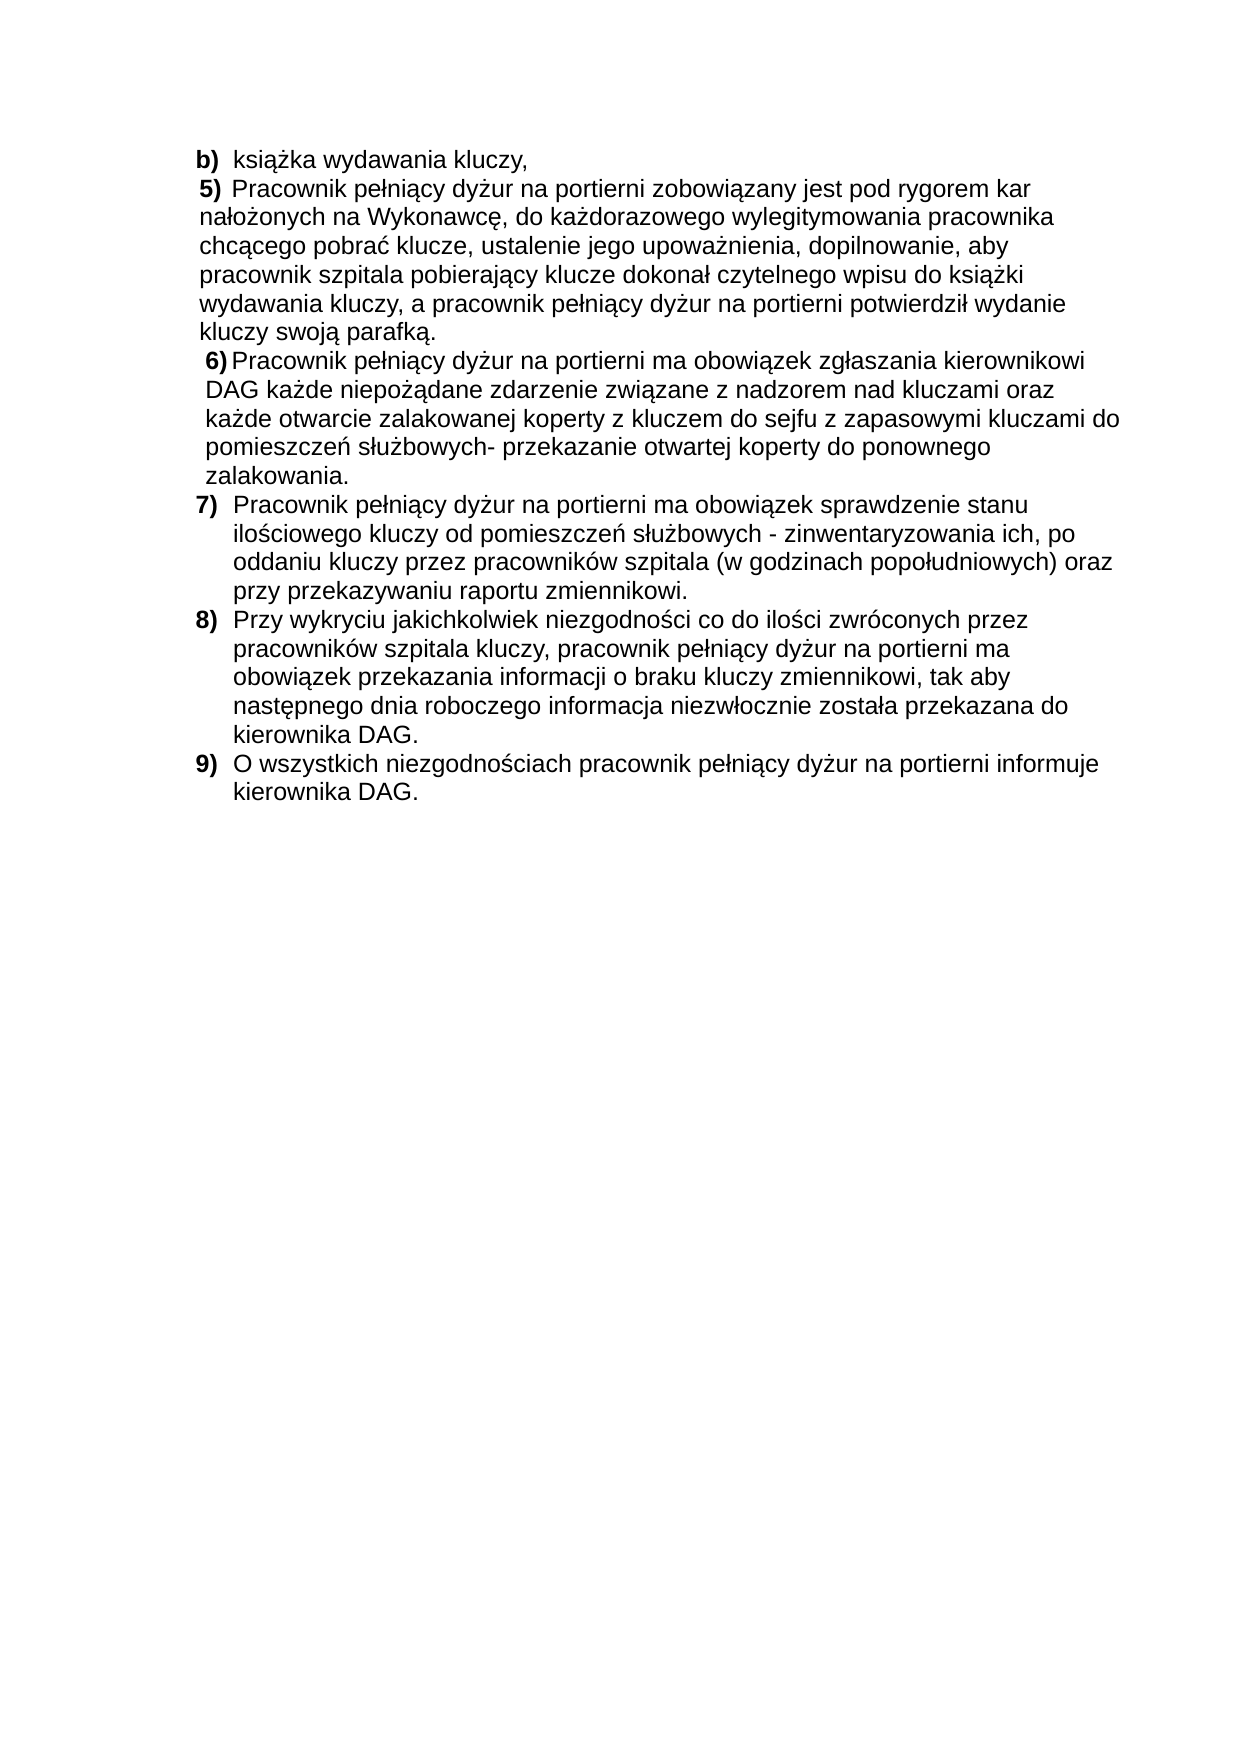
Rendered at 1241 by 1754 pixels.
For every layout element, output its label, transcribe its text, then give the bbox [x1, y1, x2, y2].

list książka wydawania kluczy, [195, 145, 1122, 173]
list Pracownik pełniący dyżur na portierni zobowiązany jest pod rygorem kar nałożonych na Wykonawcę, do każdorazowego wylegitymowania pracownika chcącego pobrać klucze, ustalenie jego upoważnienia, dopilnowanie, aby pracownik szpitala pobierający klucze dokonał czytelnego wpisu do książki wydawania kluczy, a pracownik pełniący dyżur na portierni potwierdził wydanie kluczy swoją parafką. [199, 173, 1122, 346]
list Przy wykryciu jakichkolwiek niezgodności co do ilości zwróconych przez pracowników szpitala kluczy, pracownik pełniący dyżur na portierni ma obowiązek przekazania informacji o braku kluczy zmiennikowi, tak aby następnego dnia roboczego informacja niezwłocznie została przekazana do kierownika DAG. [195, 605, 1122, 748]
list Pracownik pełniący dyżur na portierni ma obowiązek sprawdzenie stanu ilościowego kluczy od pomieszczeń służbowych - zinwentaryzowania ich, po oddaniu kluczy przez pracowników szpitala (w godzinach popołudniowych) oraz przy przekazywaniu raportu zmiennikowi. [195, 490, 1122, 605]
list O wszystkich niezgodnościach pracownik pełniący dyżur na portierni informuje kierownika DAG. [195, 748, 1122, 806]
list Pracownik pełniący dyżur na portierni ma obowiązek zgłaszania kierownikowi DAG każde niepożądane zdarzenie związane z nadzorem nad kluczami oraz każde otwarcie zalakowanej koperty z kluczem do sejfu z zapasowymi kluczami do pomieszczeń służbowych- przekazanie otwartej koperty do ponownego zalakowania. [205, 346, 1122, 490]
